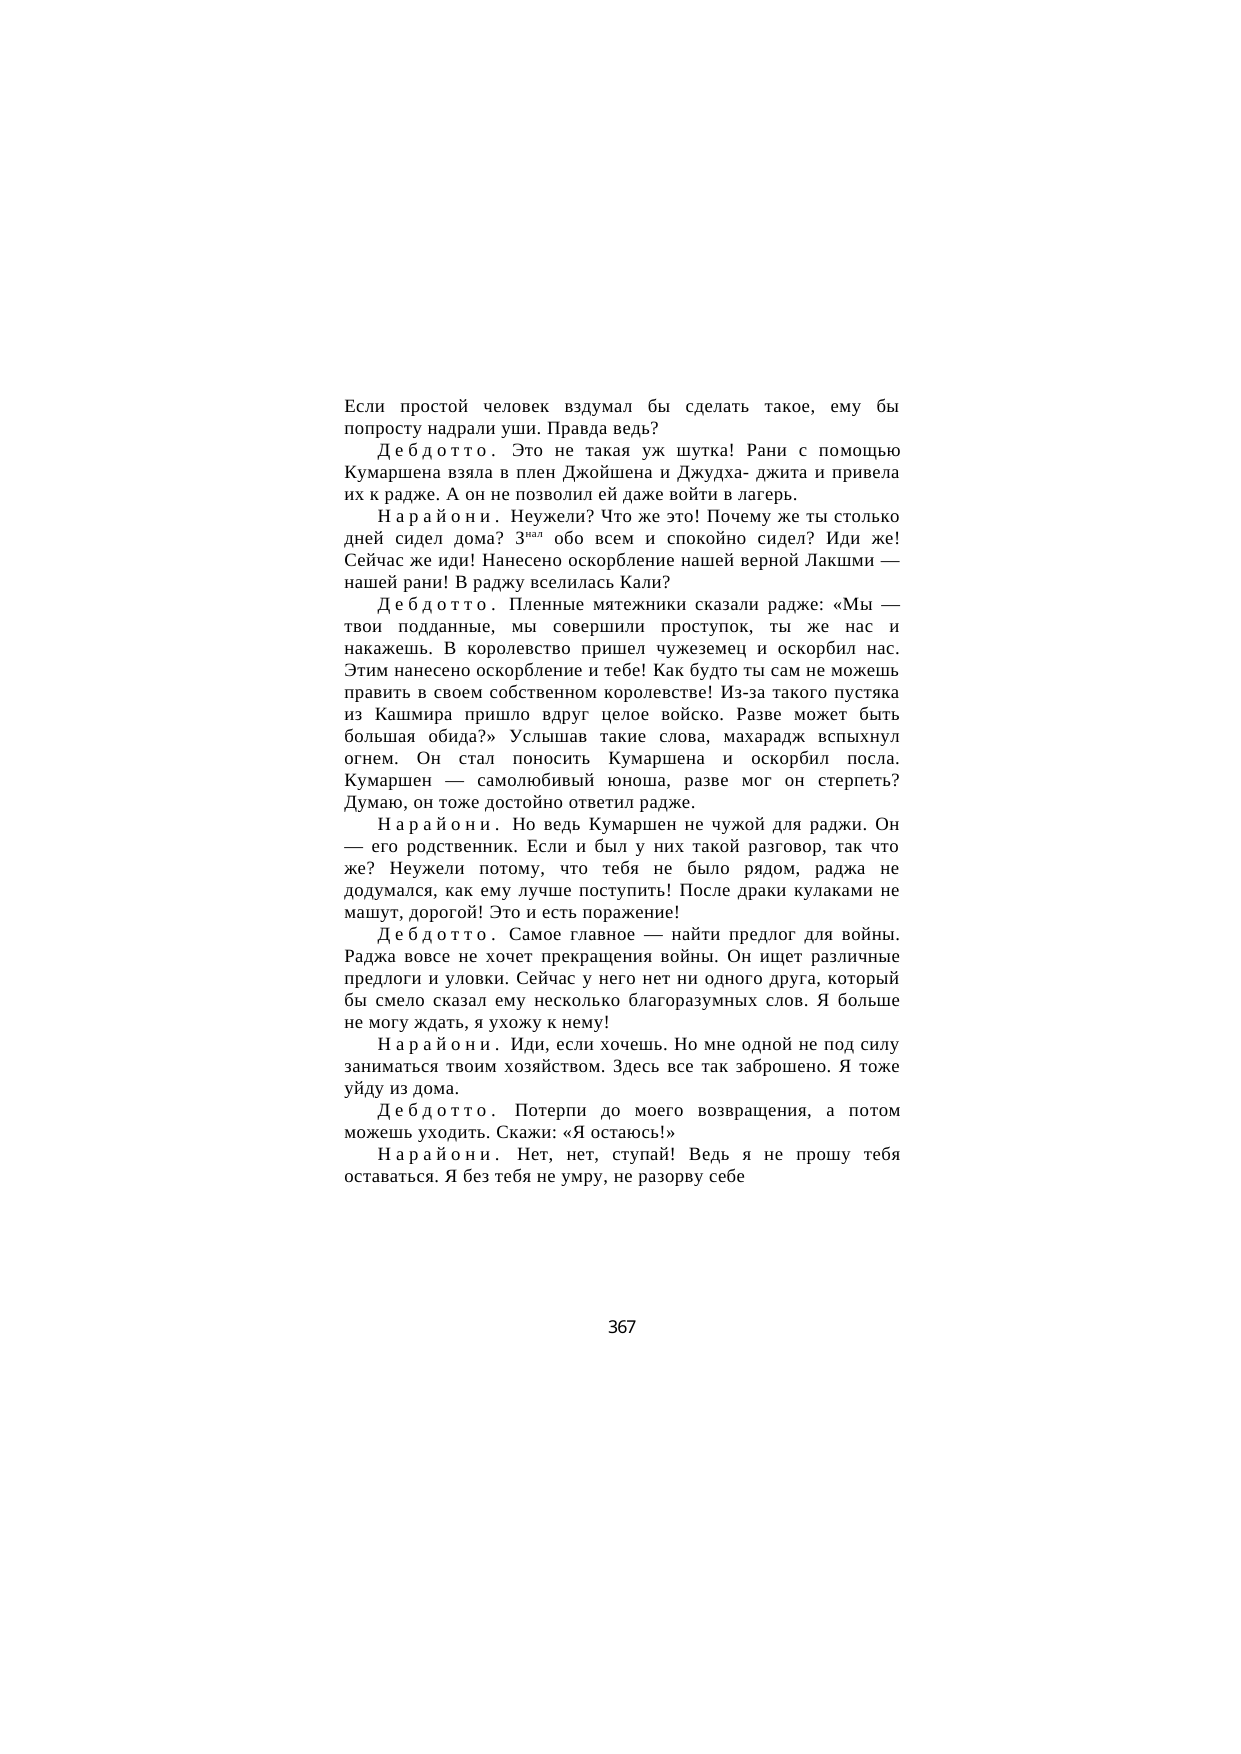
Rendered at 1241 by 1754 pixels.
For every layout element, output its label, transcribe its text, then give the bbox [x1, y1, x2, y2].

text Если простой человек вздумал бы сделать такое, ему бы попросту надрали уши. Правда ведь? [344, 395, 900, 439]
text Нарайони. Иди, если хочешь. Но мне одной не под силу заниматься твоим хозяйством. Здесь все так заброшено. Я тоже уйду из дома. [344, 1033, 900, 1099]
text Нарайони. Нет, нет, ступай! Ведь я не прошу тебя оставаться. Я без тебя не умру, не разорву себе [344, 1143, 900, 1187]
text Дебдотто. Это не такая уж шутка! Рани с помощью Кумаршена взяла в плен Джойшена и Джудха- джита и привела их к радже. А он не позволил ей даже войти в лагерь. [344, 439, 900, 505]
text Дебдотто. Пленные мятежники сказали радже: «Мы — твои подданные, мы совершили проступок, ты же нас и накажешь. В королевство пришел чужеземец и оскорбил нас. Этим нанесено оскорбление и тебе! Как будто ты сам не можешь править в своем собственном королевстве! Из-за такого пустяка из Кашмира пришло вдруг целое войско. Разве может быть большая обида?» Услышав такие слова, махарадж вспыхнул огнем. Он стал поносить Кумаршена и оскорбил посла. Кумаршен — самолюбивый юноша, разве мог он стерпеть? Думаю, он тоже достойно ответил радже. [344, 593, 900, 813]
text Дебдотто. Самое главное — найти предлог для войны. Раджа вовсе не хочет прекращения войны. Он ищет различные предлоги и уловки. Сейчас у него нет ни одного друга, который бы смело сказал ему несколько благоразумных слов. Я больше не могу ждать, я ухожу к нему! [344, 923, 900, 1033]
text Дебдотто. Потерпи до моего возвращения, а потом можешь уходить. Скажи: «Я остаюсь!» [344, 1099, 900, 1143]
text 367 [608, 1319, 637, 1337]
text Нарайони. Но ведь Кумаршен не чужой для раджи. Он — его родственник. Если и был у них такой разговор, так что же? Неужели потому, что тебя не было рядом, раджа не додумался, как ему лучше поступить! После драки кулаками не машут, дорогой! Это и есть поражение! [344, 813, 900, 923]
text Нарайони. Неужели? Что же это! Почему же ты столько дней сидел дома? Знал обо всем и спокойно сидел? Иди же! Сейчас же иди! Нанесено оскорбление нашей верной Лакшми — нашей рани! В раджу вселилась Кали? [344, 505, 900, 593]
